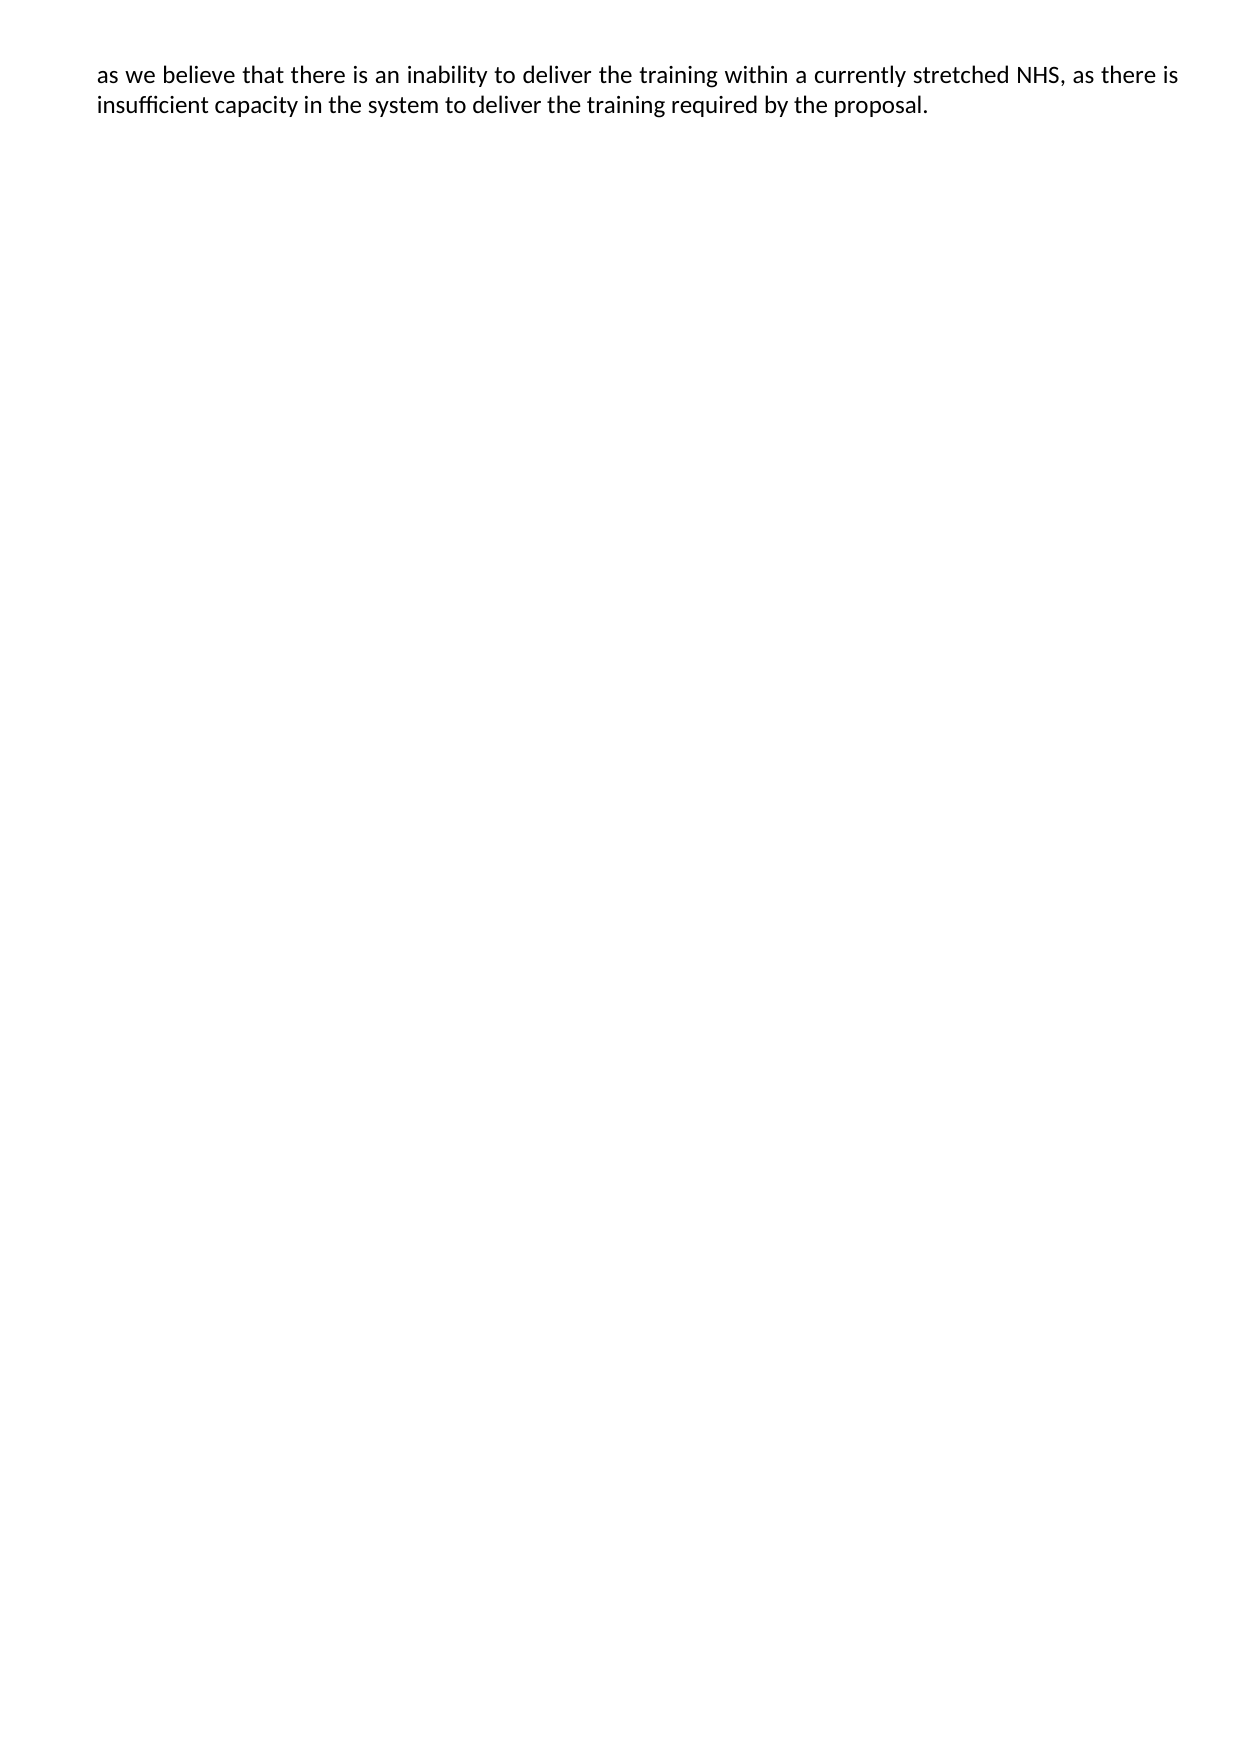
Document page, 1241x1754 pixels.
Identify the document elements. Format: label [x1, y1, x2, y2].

text [97, 59, 1181, 120]
